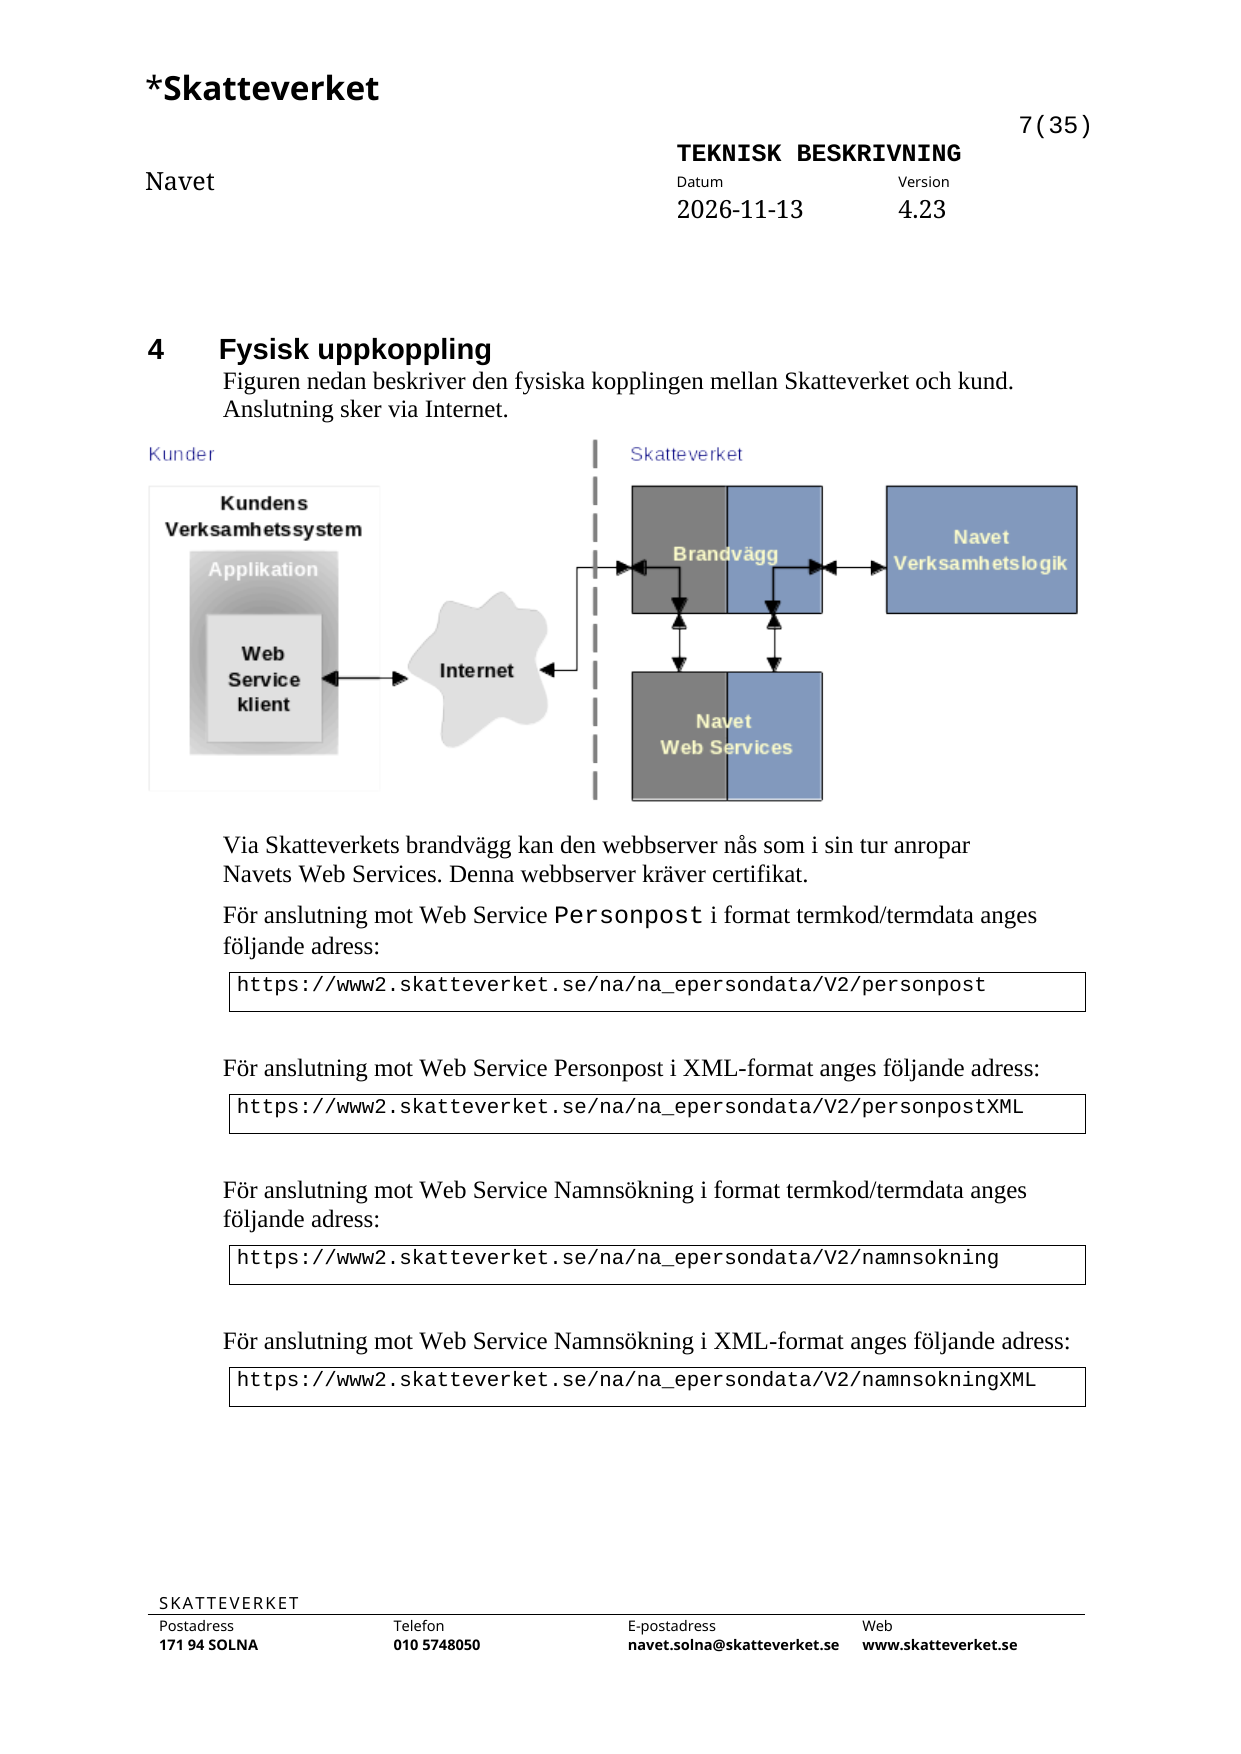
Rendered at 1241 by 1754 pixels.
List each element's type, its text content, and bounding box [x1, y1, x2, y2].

subtitle Fysisk uppkoppling [148, 332, 1093, 366]
table_header https://www2.skatteverket.se/na/na_epersondata/V2/namnsokningXML [230, 1368, 1085, 1406]
table_header https://www2.skatteverket.se/na/na_epersondata/V2/personpost [230, 973, 1085, 1011]
text För anslutning mot Web Service Personpost i format termkod/termdata anges följande adress: [223, 900, 1093, 959]
text För anslutning mot Web Service Namnsökning i format termkod/termdata anges följande adress: [223, 1175, 1093, 1232]
text För anslutning mot Web Service Namnsökning i XML-format anges följande adress: [223, 1326, 1093, 1354]
text För anslutning mot Web Service Personpost i XML-format anges följande adress: [223, 1053, 1093, 1082]
table_header https://www2.skatteverket.se/na/na_epersondata/V2/personpostXML [230, 1095, 1085, 1133]
text Via Skatteverkets brandvägg kan den webbserver nås som i sin tur anropar Navets Web Services. Denna webbserver kräver certifikat. [223, 830, 1093, 887]
table_header https://www2.skatteverket.se/na/na_epersondata/V2/namnsokning [230, 1246, 1085, 1283]
text Figuren nedan beskriver den fysiska kopplingen mellan Skatteverket och kund. Anslutning sker via Internet. [223, 366, 1093, 423]
